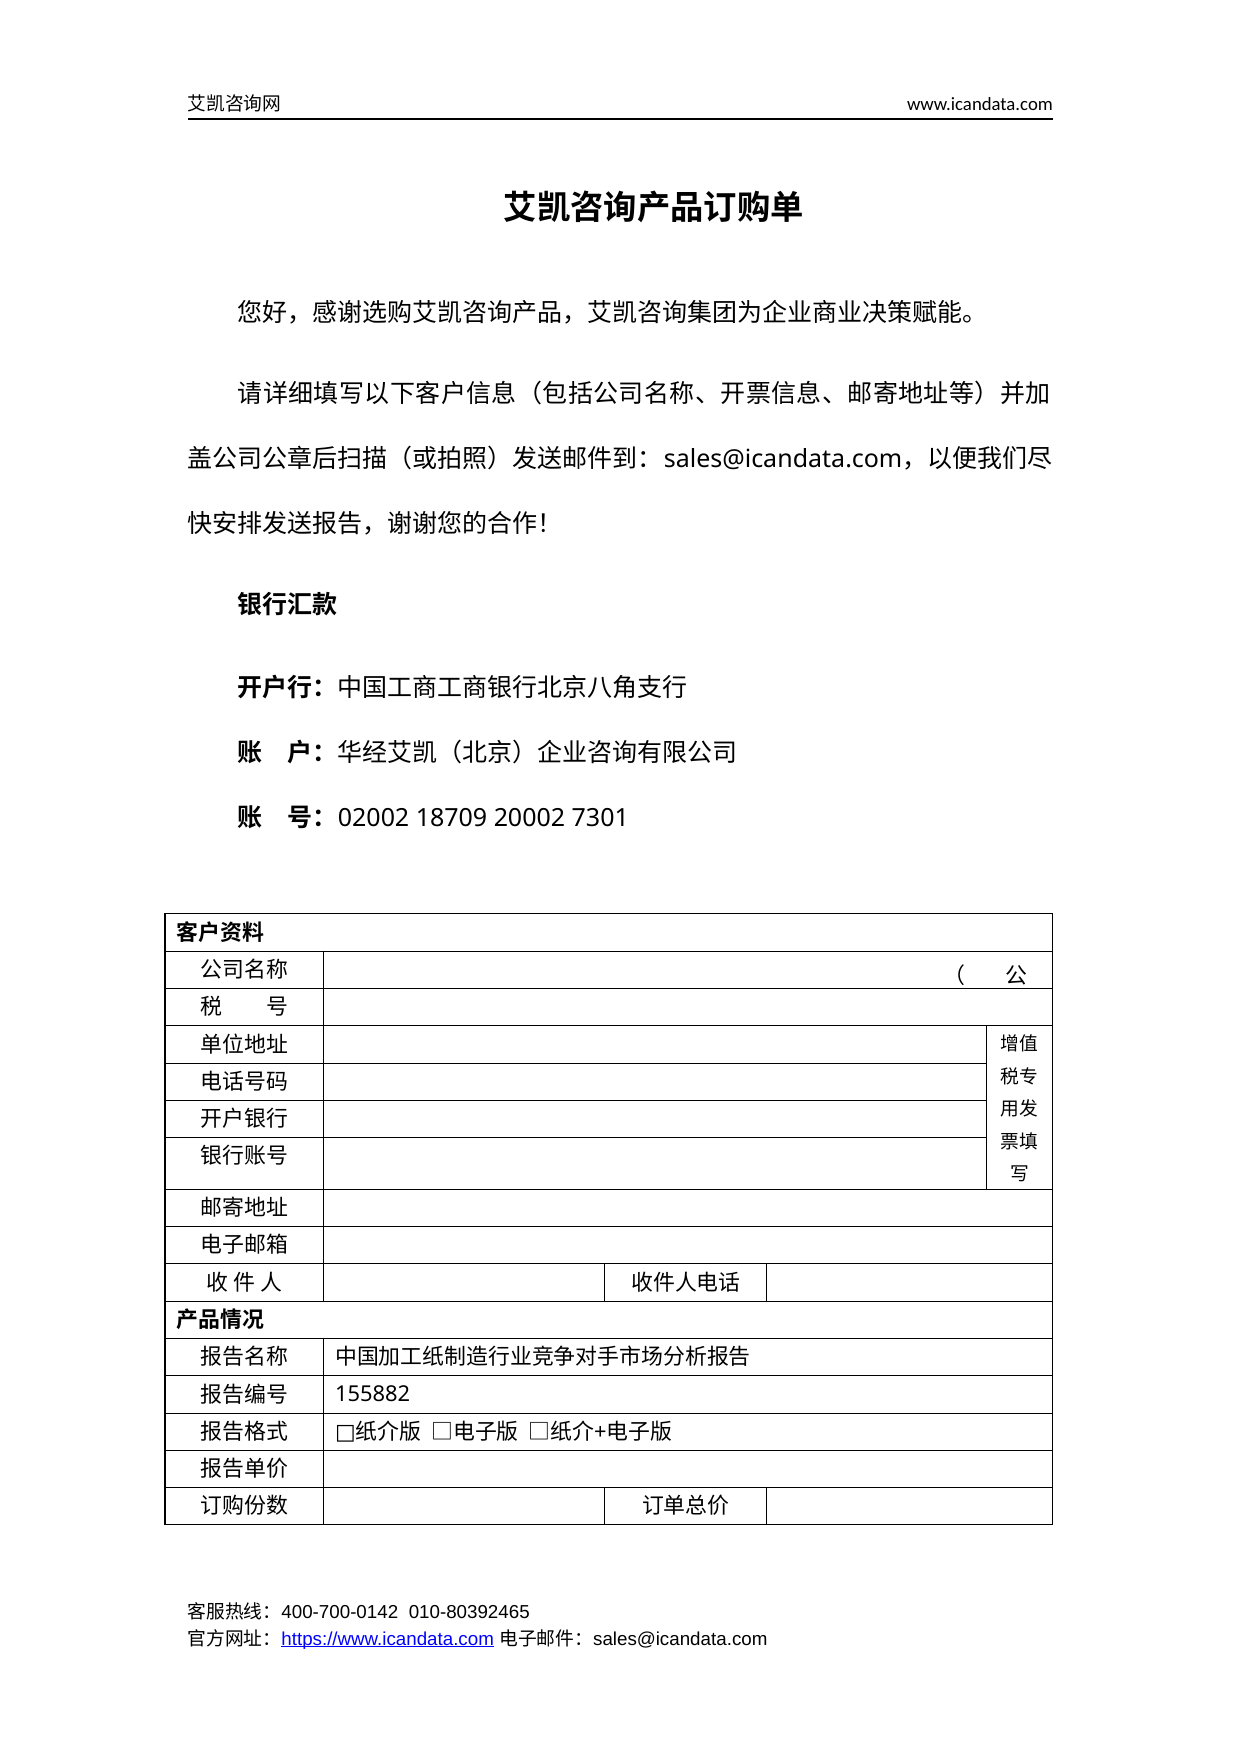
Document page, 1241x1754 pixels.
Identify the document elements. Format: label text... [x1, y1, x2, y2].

table_header 客户资料 [166, 914, 1052, 951]
table_cell [767, 1488, 1052, 1524]
table_cell [324, 989, 1052, 1025]
table_cell 订单总价 [605, 1488, 766, 1524]
table_cell [324, 952, 1052, 988]
table_cell 增值税专用发票填写 [987, 1026, 1052, 1189]
table_cell 邮寄地址 [166, 1190, 323, 1226]
table_cell [767, 1264, 1052, 1301]
table_cell [324, 1064, 986, 1100]
table_cell 公司名称 [166, 952, 323, 988]
table_cell [324, 1227, 1052, 1263]
table_cell 收件人电话 [605, 1264, 766, 1301]
table_cell [324, 1101, 986, 1137]
table_cell [324, 1451, 1052, 1487]
table_cell 报告单价 [166, 1451, 323, 1487]
table_cell 中国加工纸制造行业竞争对手市场分析报告 [324, 1339, 1052, 1375]
table_cell 报告格式 [166, 1414, 323, 1450]
table_cell 155882 [324, 1376, 1052, 1412]
table_cell [324, 1026, 986, 1062]
text 请详细填写以下客户信息（包括公司名称、开票信息、邮寄地址等）并加盖公司公章后扫描（或拍照）发送邮件到：sales@icandata.com，以便我们尽快安排发送报告，谢谢您的合作！ [187, 359, 1053, 554]
table_cell 电子邮箱 [166, 1227, 323, 1263]
table_cell 单位地址 [166, 1026, 323, 1062]
table_cell 开户银行 [166, 1101, 323, 1137]
table_cell □纸介版 □电子版 □纸介+电子版 [324, 1414, 1052, 1450]
table_cell [324, 1190, 1052, 1226]
table_cell 银行账号 [166, 1138, 323, 1189]
text 银行汇款 [187, 570, 1053, 635]
text 您好，感谢选购艾凯咨询产品，艾凯咨询集团为企业商业决策赋能。 [187, 278, 1053, 343]
text 账 户：华经艾凯（北京）企业咨询有限公司 [187, 718, 1053, 783]
table_cell [324, 1138, 986, 1189]
text 开户行：中国工商工商银行北京八角支行 [187, 653, 1053, 718]
table_cell 报告编号 [166, 1376, 323, 1412]
table_cell 产品情况 [166, 1302, 1052, 1338]
table_cell 报告名称 [166, 1339, 323, 1375]
table_cell [324, 1264, 604, 1301]
table_cell [324, 1488, 604, 1524]
table_cell 订购份数 [166, 1488, 323, 1524]
text 艾凯咨询产品订购单 [187, 172, 1053, 237]
table_cell 税 号 [166, 989, 323, 1025]
table_cell 电话号码 [166, 1064, 323, 1100]
table_cell 收 件 人 [166, 1264, 323, 1301]
text 账 号：02002 18709 20002 7301 [187, 783, 1053, 848]
